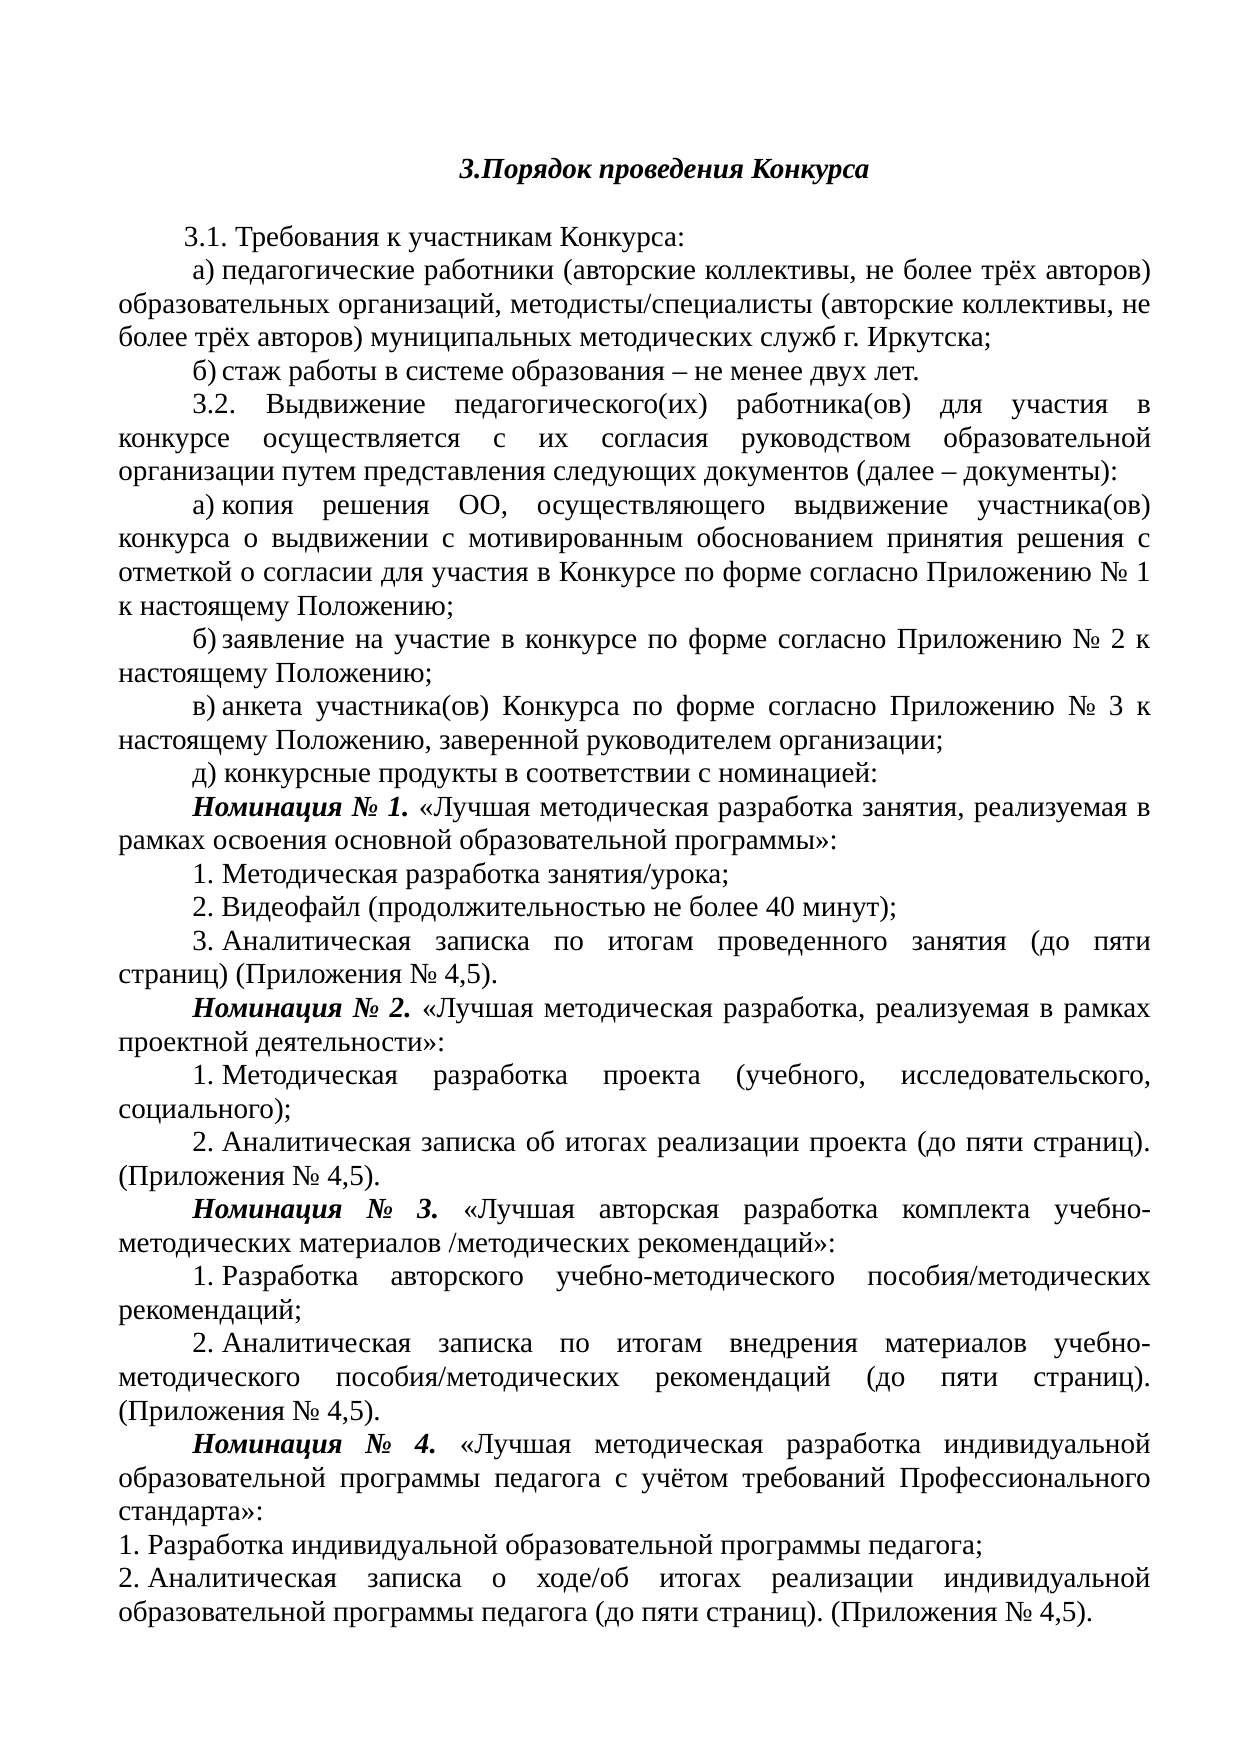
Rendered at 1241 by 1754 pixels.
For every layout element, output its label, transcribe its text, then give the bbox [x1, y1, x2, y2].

text 2. Аналитическая записка по итогам внедрения материалов учебно- методического пособия/методических рекомендаций (до пяти страниц). (Приложения № 4,5). [118, 1326, 1152, 1426]
text 3.2. Выдвижение педагогического(их) работника(ов) для участия в конкурсе осуществляется с их согласия руководством образовательной организации путем представления следующих документов (далее – документы): [118, 386, 1152, 487]
text а) педагогические работники (авторские коллективы, не более трёх авторов) образовательных организаций, методисты/специалисты (авторские коллективы, не более трёх авторов) муниципальных методических служб г. Иркутска; [118, 252, 1152, 353]
text б) стаж работы в системе образования – не менее двух лет. [118, 353, 1152, 386]
text 1. Методическая разработка проекта (учебного, исследовательского, социального); [118, 1057, 1152, 1124]
text 3.1. Требования к участникам Конкурса: [118, 219, 1152, 252]
text Номинация № 4. «Лучшая методическая разработка индивидуальной образовательной программы педагога с учётом требований Профессионального стандарта»: [118, 1426, 1152, 1527]
text Номинация № 1. «Лучшая методическая разработка занятия, реализуемая в рамках освоения основной образовательной программы»: [118, 789, 1152, 856]
text 3. Аналитическая записка по итогам проведенного занятия (до пяти страниц) (Приложения № 4,5). [118, 923, 1152, 990]
text 1. Разработка авторского учебно-методического пособия/методических рекомендаций; [118, 1258, 1152, 1326]
text Номинация № 3. «Лучшая авторская разработка комплекта учебно-методических материалов /методических рекомендаций»: [118, 1191, 1152, 1258]
text в) анкета участника(ов) Конкурса по форме согласно Приложению № 3 к настоящему Положению, заверенной руководителем организации; [118, 688, 1152, 755]
text 2. Видеофайл (продолжительностью не более 40 минут); [118, 889, 1152, 923]
text Номинация № 2. «Лучшая методическая разработка, реализуемая в рамках проектной деятельности»: [118, 990, 1152, 1057]
text 3.Порядок проведения Конкурса [177, 152, 1152, 185]
text а) копия решения ОО, осуществляющего выдвижение участника(ов) конкурса о выдвижении с мотивированным обоснованием принятия решения с отметкой о согласии для участия в Конкурсе по форме согласно Приложению № 1 к настоящему Положению; [118, 487, 1152, 621]
text д) конкурсные продукты в соответствии с номинацией: [118, 755, 1152, 789]
text 2. Аналитическая записка об итогах реализации проекта (до пяти страниц). (Приложения № 4,5). [118, 1124, 1152, 1191]
text 2. Аналитическая записка о ходе/об итогах реализации индивидуальной образовательной программы педагога (до пяти страниц). (Приложения № 4,5). [118, 1560, 1152, 1627]
text 1. Разработка индивидуальной образовательной программы педагога; [118, 1527, 1152, 1560]
text 1. Методическая разработка занятия/урока; [118, 856, 1152, 889]
text б) заявление на участие в конкурсе по форме согласно Приложению № 2 к настоящему Положению; [118, 621, 1152, 688]
